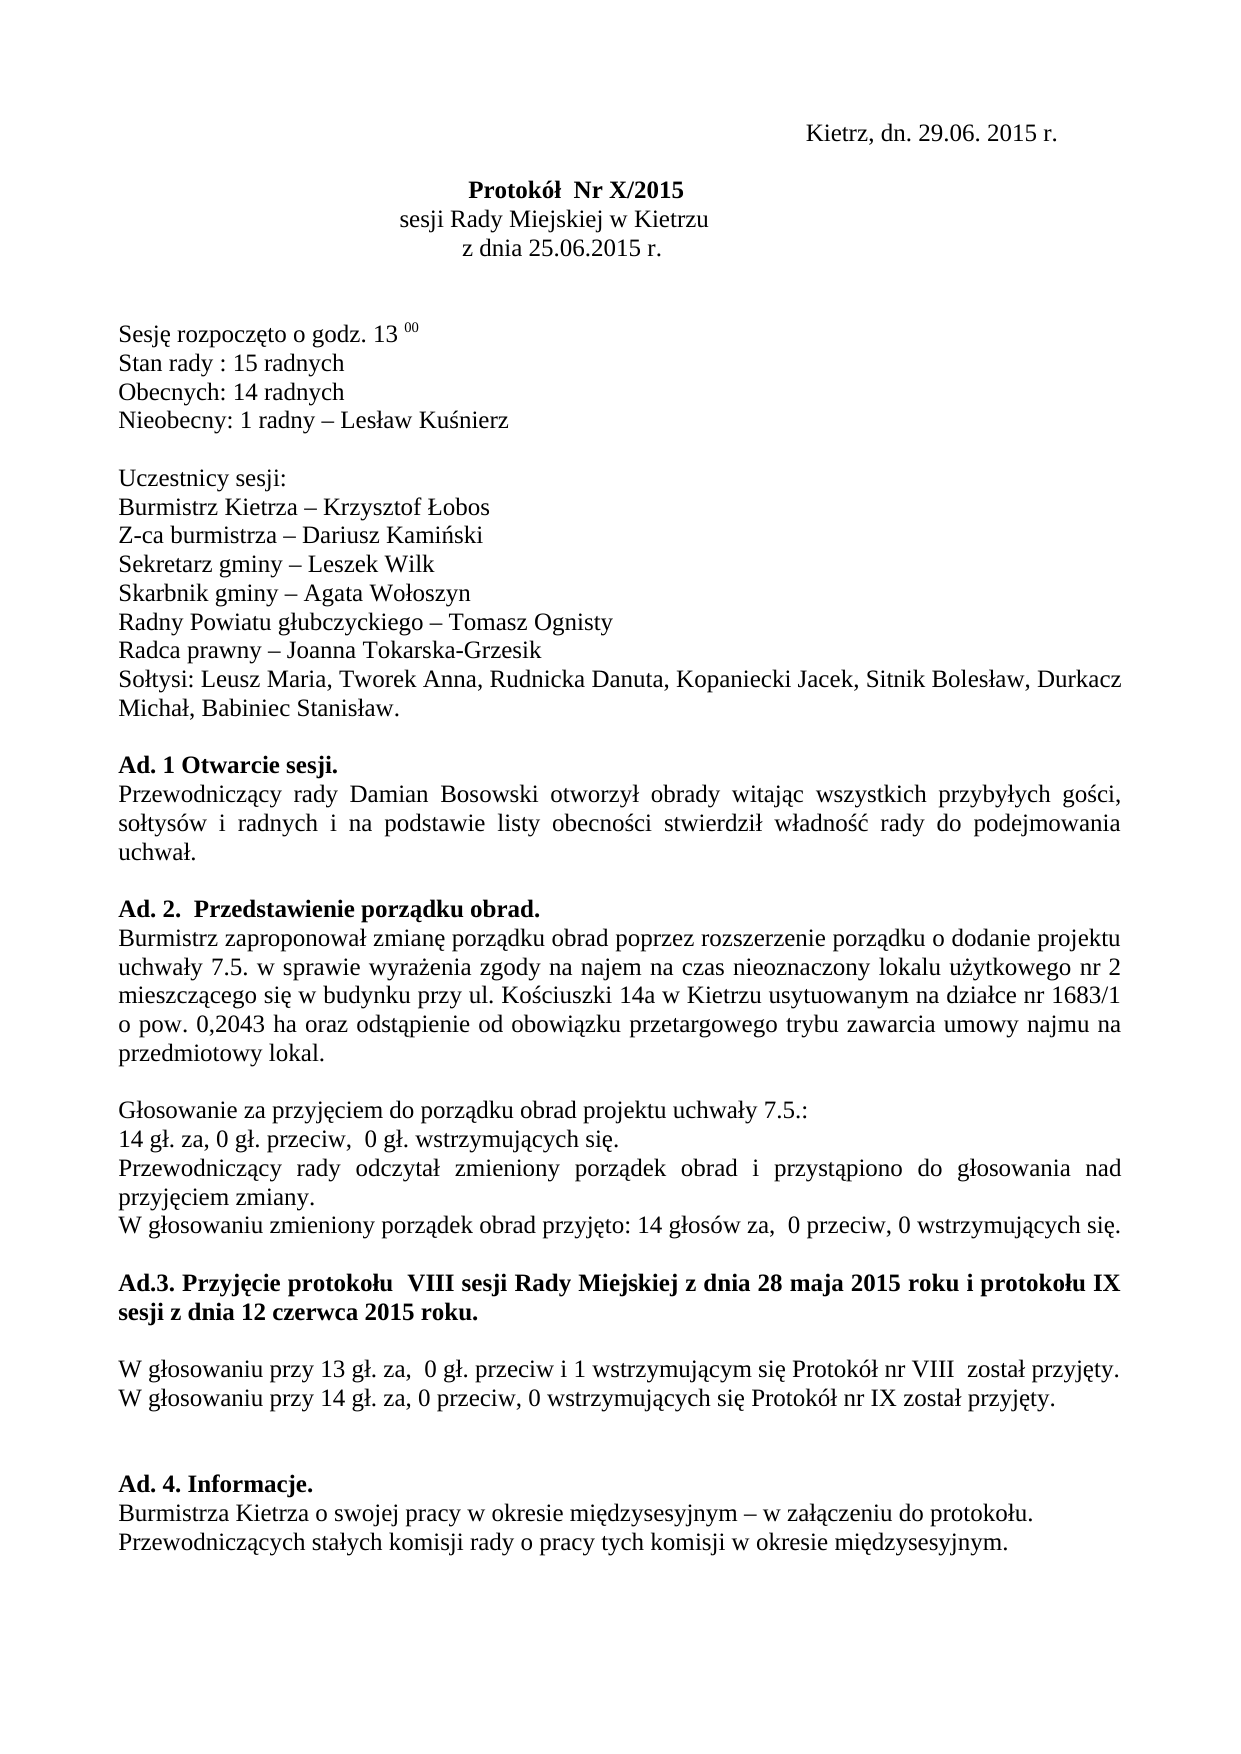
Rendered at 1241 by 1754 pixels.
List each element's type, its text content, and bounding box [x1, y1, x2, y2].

text Obecnych: 14 radnych [118, 377, 1122, 406]
text Ad.3. Przyjęcie protokołu VIII sesji Rady Miejskiej z dnia 28 maja 2015 roku i protokołu IX sesji z dnia 12 czerwca 2015 roku. [118, 1268, 1122, 1326]
text W głosowaniu zmieniony porządek obrad przyjęto: 14 głosów za, 0 przeciw, 0 wstrzymujących się. [118, 1211, 1122, 1239]
text Przewodniczących stałych komisji rady o pracy tych komisji w okresie międzysesyjnym. [118, 1527, 1122, 1556]
text Uczestnicy sesji: [118, 463, 1122, 492]
text Burmistrz Kietrza – Krzysztof Łobos [118, 492, 1122, 521]
text Sekretarz gminy – Leszek Wilk [118, 549, 1122, 578]
text Ad. 1 Otwarcie sesji. [118, 751, 1122, 779]
text W głosowaniu przy 14 gł. za, 0 przeciw, 0 wstrzymujących się Protokół nr IX został przyjęty. [118, 1383, 1122, 1412]
text Sołtysi: Leusz Maria, Tworek Anna, Rudnicka Danuta, Kopaniecki Jacek, Sitnik Bolesław, Durkacz Michał, Babiniec Stanisław. [118, 664, 1122, 722]
text z dnia 25.06.2015 r. [118, 233, 1122, 262]
text Nieobecny: 1 radny – Lesław Kuśnierz [118, 406, 1122, 434]
text Stan rady : 15 radnych [118, 348, 1122, 377]
text Z-ca burmistrza – Dariusz Kamiński [118, 521, 1122, 549]
text Protokół Nr X/2015 [118, 176, 1122, 204]
text Burmistrz zaproponował zmianę porządku obrad poprzez rozszerzenie porządku o dodanie projektu uchwały 7.5. w sprawie wyrażenia zgody na najem na czas nieoznaczony lokalu użytkowego nr 2 mieszczącego się w budynku przy ul. Kościuszki 14a w Kietrzu usytuowanym na działce nr 1683/1 o pow. 0,2043 ha oraz odstąpienie od obowiązku przetargowego trybu zawarcia umowy najmu na przedmiotowy lokal. [118, 923, 1122, 1067]
text W głosowaniu przy 13 gł. za, 0 gł. przeciw i 1 wstrzymującym się Protokół nr VIII został przyjęty. [118, 1354, 1122, 1383]
text Ad. 2. Przedstawienie porządku obrad. [118, 894, 1122, 923]
text Przewodniczący rady odczytał zmieniony porządek obrad i przystąpiono do głosowania nad przyjęciem zmiany. [118, 1153, 1122, 1211]
text Radca prawny – Joanna Tokarska-Grzesik [118, 636, 1122, 664]
text Sesję rozpoczęto o godz. 13 00 [118, 319, 1122, 348]
text Burmistrza Kietrza o swojej pracy w okresie międzysesyjnym – w załączeniu do protokołu. [118, 1498, 1122, 1527]
text Głosowanie za przyjęciem do porządku obrad projektu uchwały 7.5.: [118, 1096, 1122, 1124]
text sesji Rady Miejskiej w Kietrzu [118, 204, 1122, 233]
text Przewodniczący rady Damian Bosowski otworzył obrady witając wszystkich przybyłych gości, sołtysów i radnych i na podstawie listy obecności stwierdził władność rady do podejmowania uchwał. [118, 779, 1122, 866]
text Skarbnik gminy – Agata Wołoszyn [118, 578, 1122, 607]
text Ad. 4. Informacje. [118, 1469, 1122, 1498]
text Radny Powiatu głubczyckiego – Tomasz Ognisty [118, 607, 1122, 636]
text Kietrz, dn. 29.06. 2015 r. [118, 118, 1122, 147]
text 14 gł. za, 0 gł. przeciw, 0 gł. wstrzymujących się. [118, 1124, 1122, 1153]
